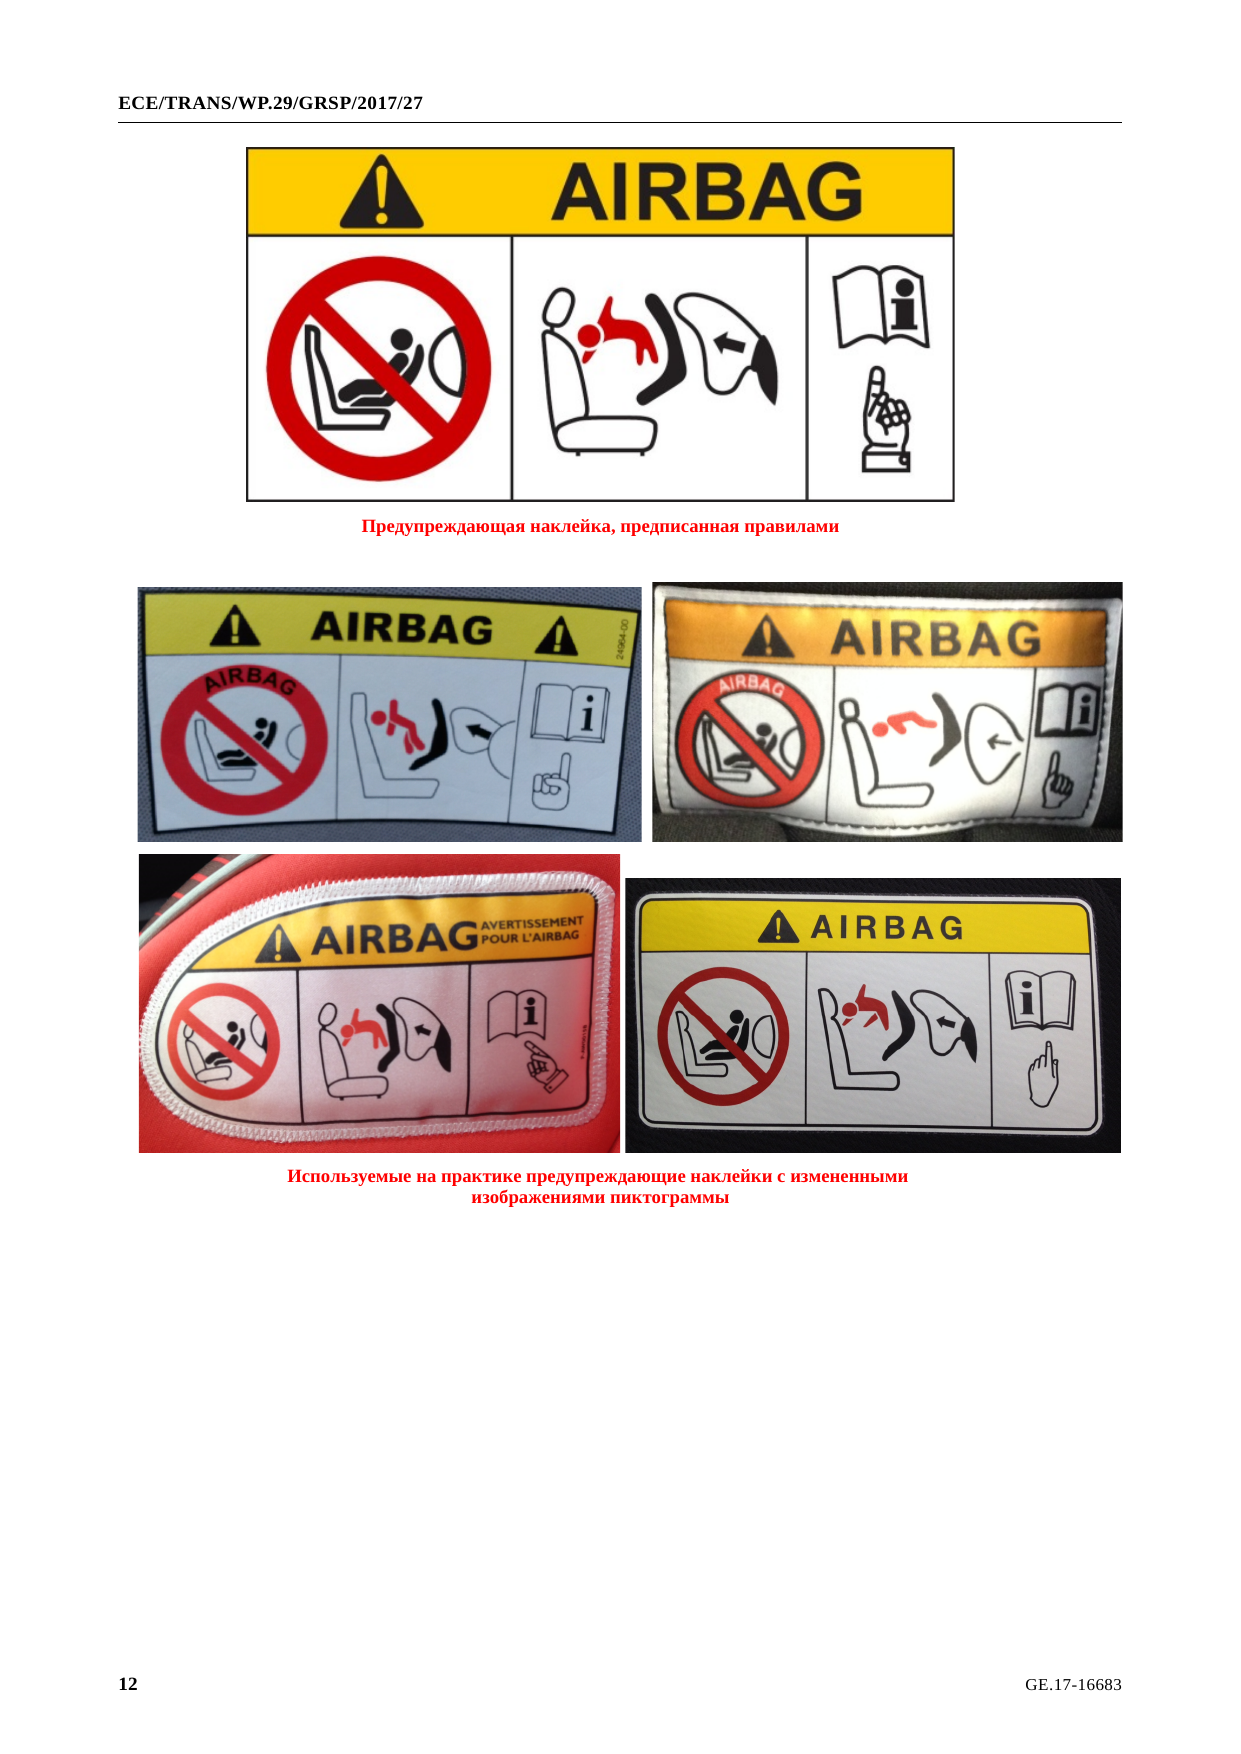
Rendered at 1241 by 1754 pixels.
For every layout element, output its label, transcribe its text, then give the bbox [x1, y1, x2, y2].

text Предупреждающая наклейка, предписанная правилами [192, 514, 1009, 536]
picture [652, 582, 1123, 842]
picture [138, 854, 621, 1153]
picture [246, 147, 955, 502]
picture [137, 587, 642, 842]
text Используемые на практике предупреждающие наклейки с измененными изображениями пиктограммы [192, 1165, 1009, 1208]
picture [625, 878, 1121, 1153]
